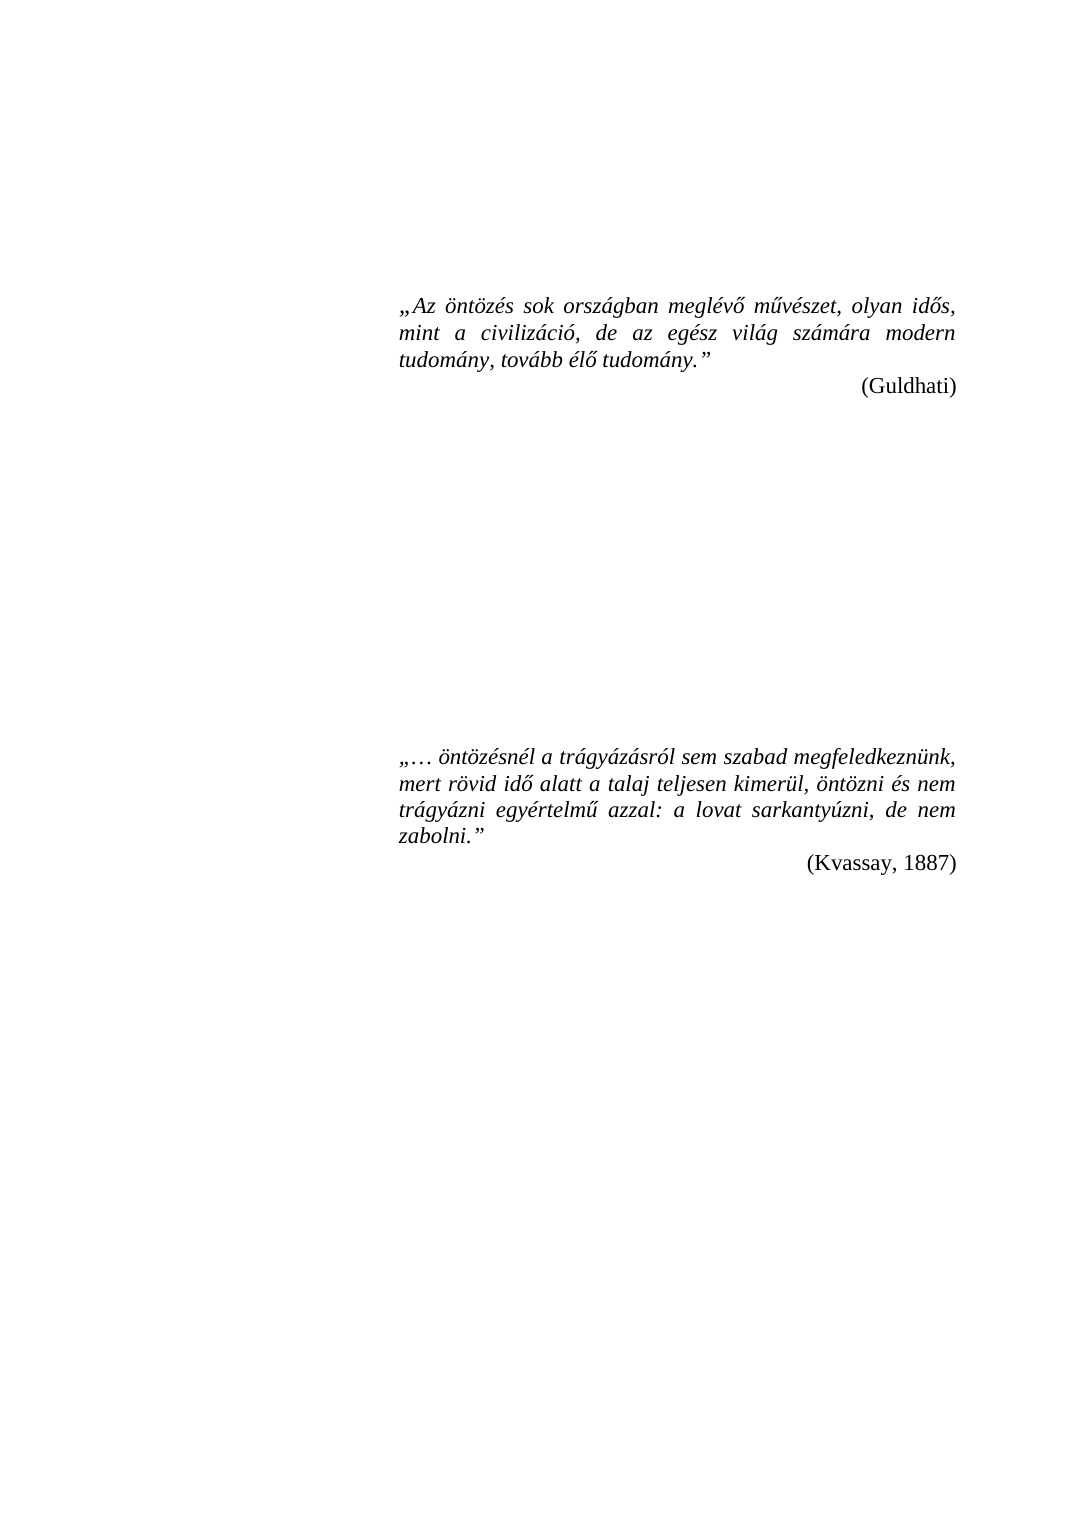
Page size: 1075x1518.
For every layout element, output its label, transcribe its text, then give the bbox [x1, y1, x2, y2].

text (Guldhati) [118, 372, 957, 398]
text „Az öntözés sok országban meglévő művészet, olyan idős, mint a civilizáció, de az egész világ számára modern tudomány, tovább élő tudomány.” [399, 291, 957, 372]
text (Kvassay, 1887) [118, 849, 957, 875]
text „… öntözésnél a trágyázásról sem szabad megfeledkeznünk, mert rövid idő alatt a talaj teljesen kimerül, öntözni és nem trágyázni egyértelmű azzal: a lovat sarkantyúzni, de nem zabolni.” [399, 743, 957, 849]
